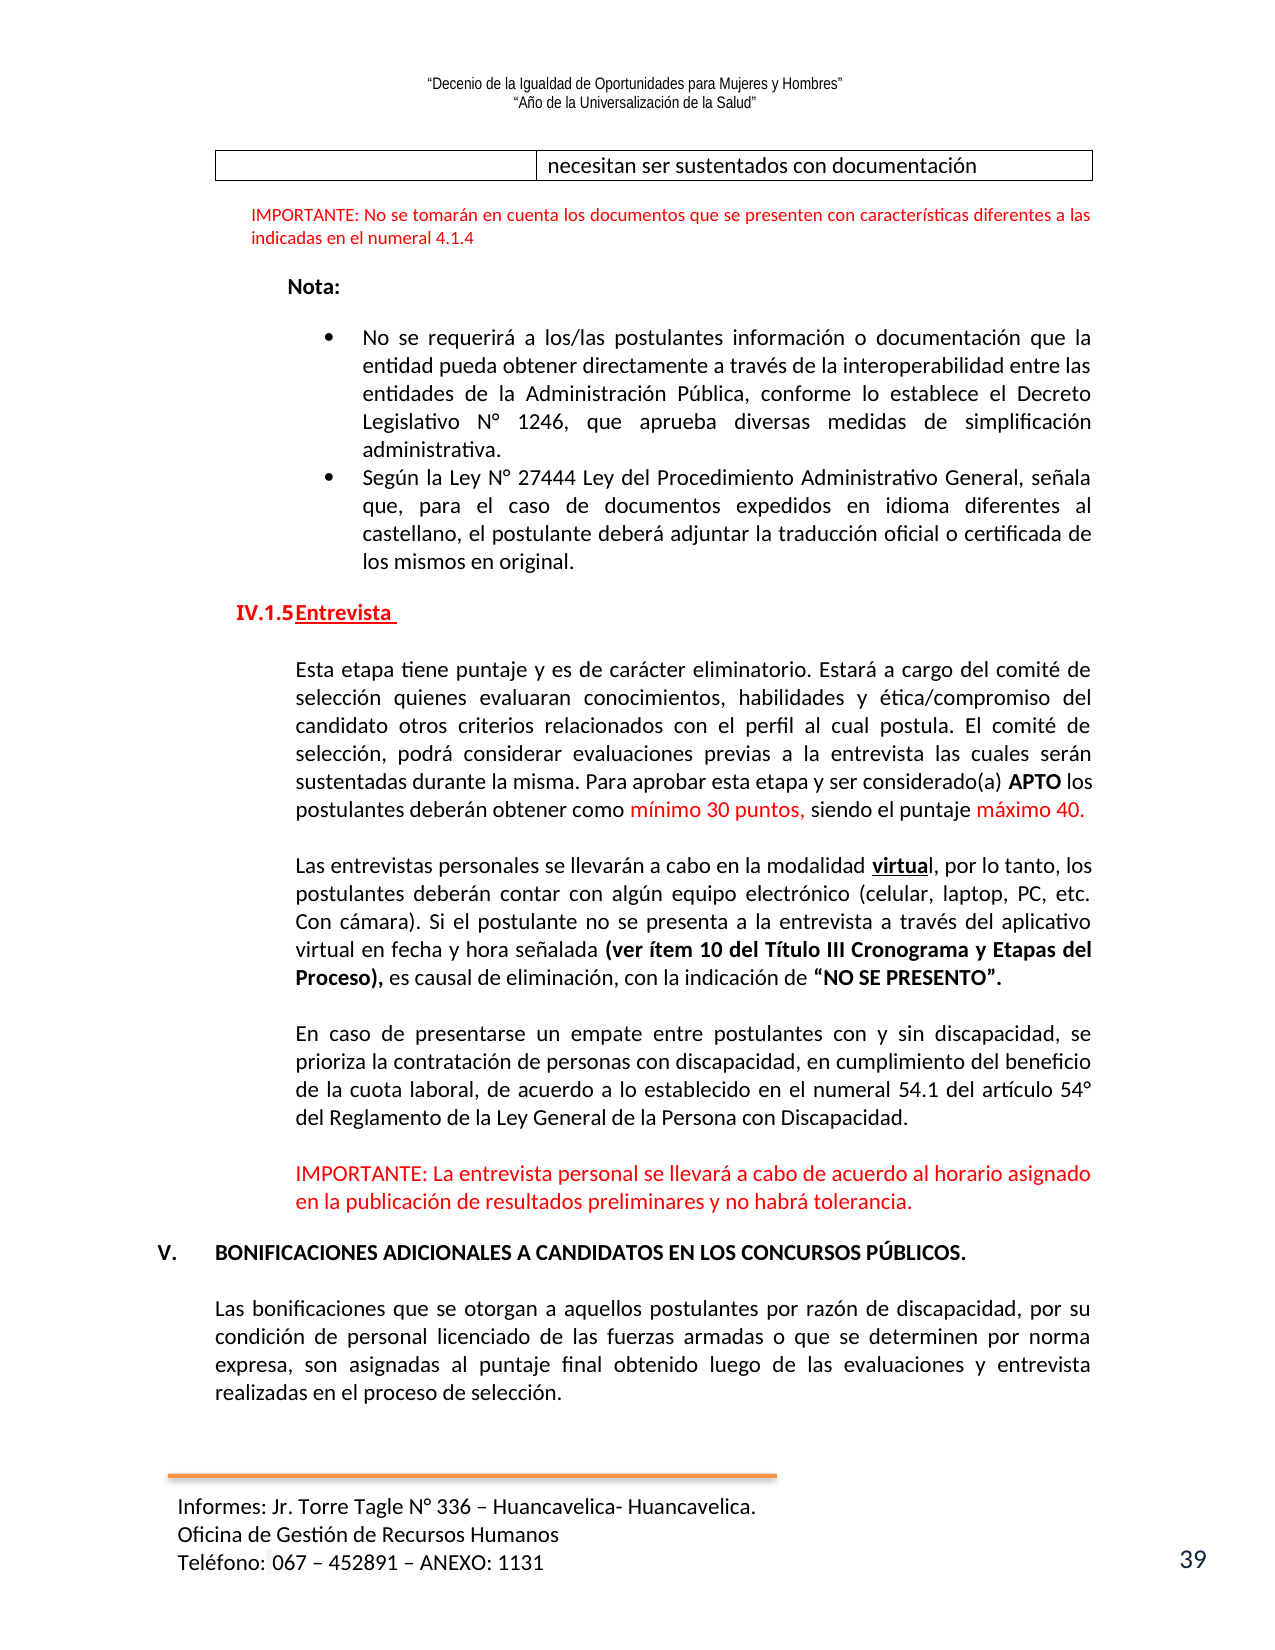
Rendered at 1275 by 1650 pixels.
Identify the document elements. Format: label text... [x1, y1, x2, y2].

list IMPORTANTE: No se tomarán en cuenta los documentos que se presenten con características diferentes a las indicadas en el numeral 4.1.4 [251, 203, 1093, 249]
list IMPORTANTE: La entrevista personal se llevará a cabo de acuerdo al horario asignado en la publicación de resultados preliminares y no habrá tolerancia. [295, 1159, 1093, 1215]
list Entrevista [236, 598, 1093, 627]
list No se requerirá a los/las postulantes información o documentación que la entidad pueda obtener directamente a través de la interoperabilidad entre las entidades de la Administración Pública, conforme lo establece el Decreto Legislativo N° 1246, que aprueba diversas medidas de simplificación administrativa. [325, 323, 1093, 463]
list Las bonificaciones que se otorgan a aquellos postulantes por razón de discapacidad, por su condición de personal licenciado de las fuerzas armadas o que se determinen por norma expresa, son asignadas al puntaje final obtenido luego de las evaluaciones y entrevista realizadas en el proceso de selección. [215, 1294, 1093, 1406]
list Según la Ley N° 27444 Ley del Procedimiento Administrativo General, señala que, para el caso de documentos expedidos en idioma diferentes al castellano, el postulante deberá adjuntar la traducción oficial o certificada de los mismos en original. [325, 463, 1093, 575]
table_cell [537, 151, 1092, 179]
list Nota: [287, 272, 1093, 300]
list Esta etapa tiene puntaje y es de carácter eliminatorio. Estará a cargo del comité de selección quienes evaluaran conocimientos, habilidades y ética/compromiso del candidato otros criterios relacionados con el perfil al cual postula. El comité de selección, podrá considerar evaluaciones previas a la entrevista las cuales serán sustentadas durante la misma. Para aprobar esta etapa y ser considerado(a) APTO los postulantes deberán obtener como mínimo 30 puntos, siendo el puntaje máximo 40. [295, 655, 1093, 823]
list Las entrevistas personales se llevarán a cabo en la modalidad virtual, por lo tanto, los postulantes deberán contar con algún equipo electrónico (celular, laptop, PC, etc. Con cámara). Si el postulante no se presenta a la entrevista a través del aplicativo virtual en fecha y hora señalada (ver ítem 10 del Título III Cronograma y Etapas del Proceso), es causal de eliminación, con la indicación de “NO SE PRESENTO”. [295, 851, 1093, 991]
list BONIFICACIONES ADICIONALES A CANDIDATOS EN LOS CONCURSOS PÚBLICOS. [177, 1238, 1093, 1266]
list En caso de presentarse un empate entre postulantes con y sin discapacidad, se prioriza la contratación de personas con discapacidad, en cumplimiento del beneficio de la cuota laboral, de acuerdo a lo establecido en el numeral 54.1 del artículo 54° del Reglamento de la Ley General de la Persona con Discapacidad. [295, 1019, 1093, 1131]
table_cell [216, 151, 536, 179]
